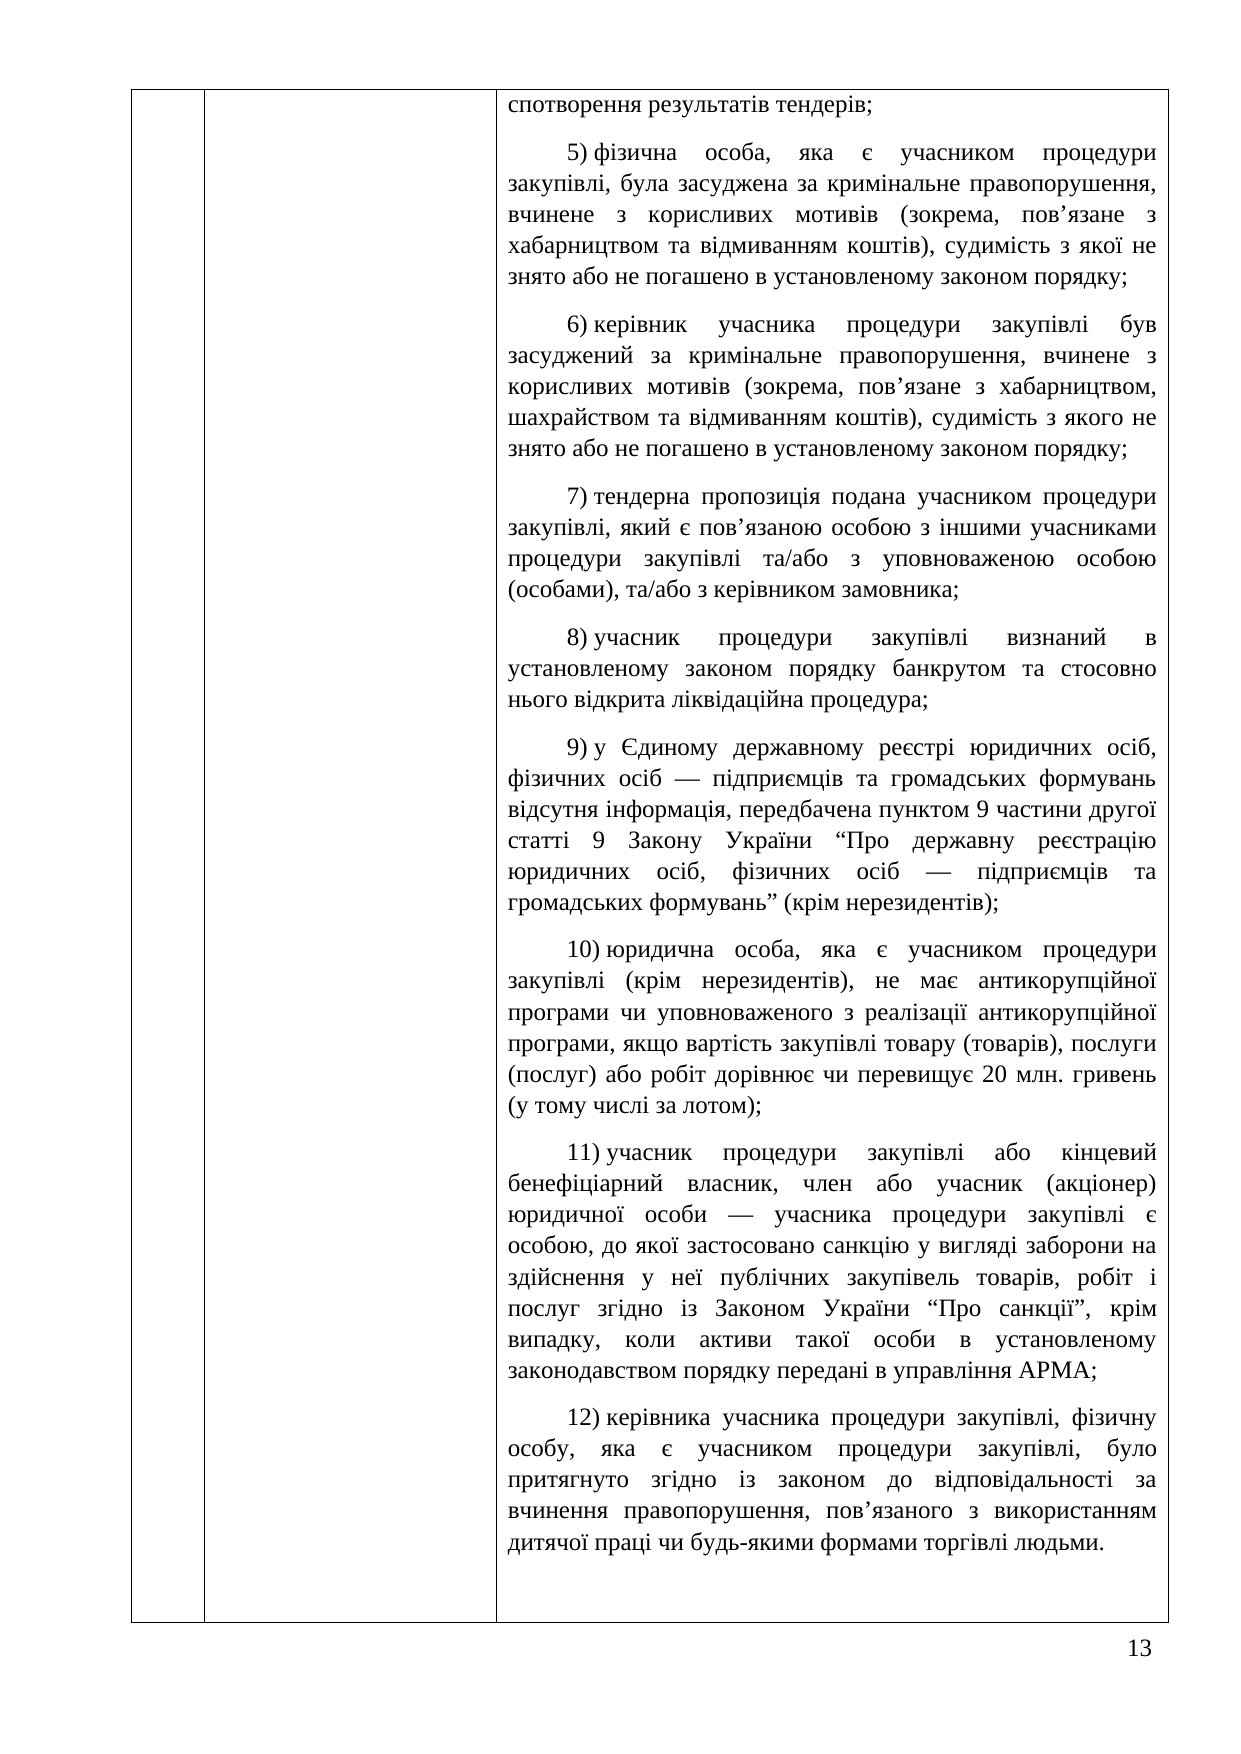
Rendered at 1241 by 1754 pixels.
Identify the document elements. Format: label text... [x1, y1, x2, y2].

table_cell 5 [132, 90, 204, 1622]
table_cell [497, 90, 1168, 1622]
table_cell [205, 90, 496, 1622]
